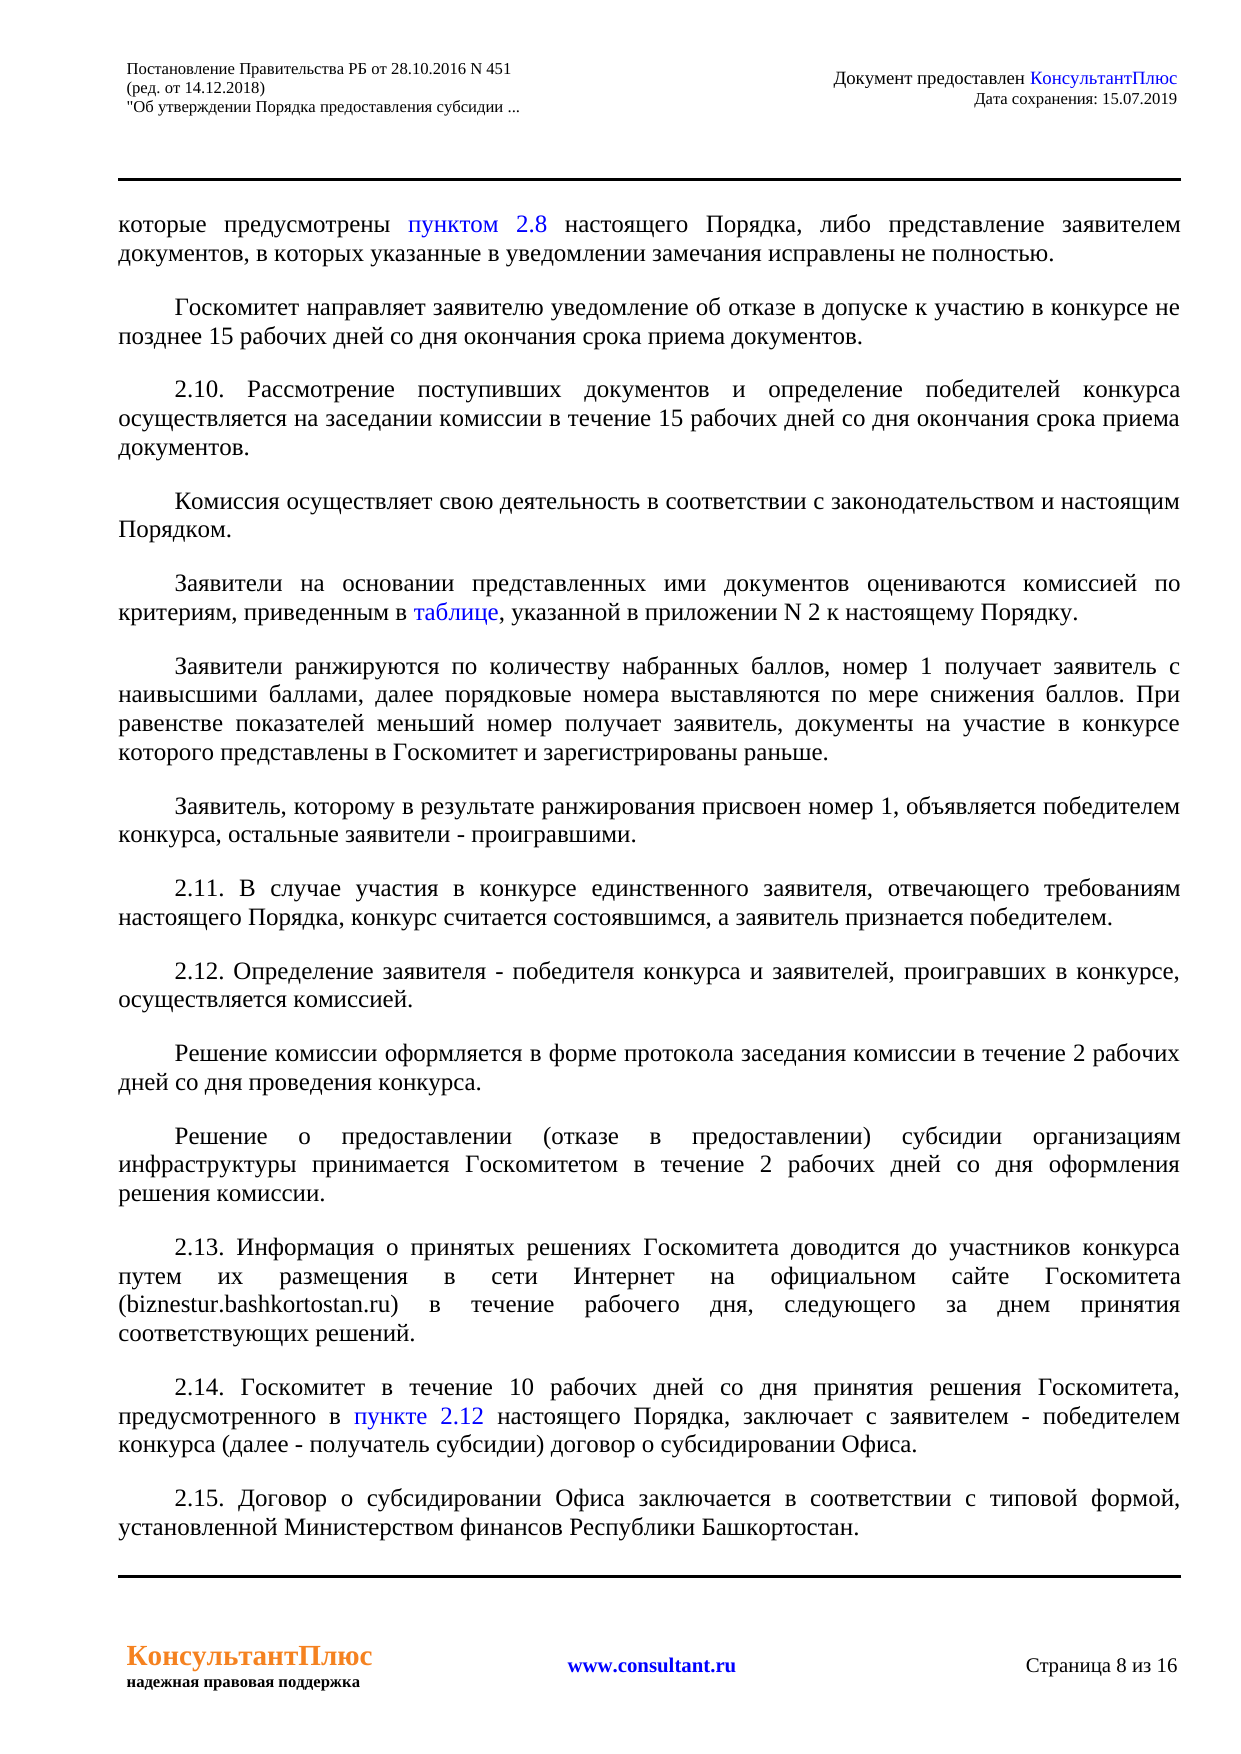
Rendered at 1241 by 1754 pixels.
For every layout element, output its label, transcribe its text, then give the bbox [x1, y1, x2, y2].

text 2.13. Информация о принятых решениях Госкомитета доводится до участников конкурса путем их размещения в сети Интернет на официальном сайте Госкомитета (biznestur.bashkortostan.ru) в течение рабочего дня, следующего за днем принятия соответствующих решений. [118, 1232, 1181, 1347]
text Решение комиссии оформляется в форме протокола заседания комиссии в течение 2 рабочих дней со дня проведения конкурса. [118, 1038, 1181, 1096]
text Комиссия осуществляет свою деятельность в соответствии с законодательством и настоящим Порядком. [118, 486, 1181, 543]
text Заявители ранжируются по количеству набранных баллов, номер 1 получает заявитель с наивысшими баллами, далее порядковые номера выставляются по мере снижения баллов. При равенстве показателей меньший номер получает заявитель, документы на участие в конкурсе которого представлены в Госкомитет и зарегистрированы раньше. [118, 651, 1181, 766]
text Госкомитет направляет заявителю уведомление об отказе в допуске к участию в конкурсе не позднее 15 рабочих дней со дня окончания срока приема документов. [118, 292, 1181, 349]
text 2.12. Определение заявителя - победителя конкурса и заявителей, проигравших в конкурсе, осуществляется комиссией. [118, 956, 1181, 1013]
text Заявитель, которому в результате ранжирования присвоен номер 1, объявляется победителем конкурса, остальные заявители - проигравшими. [118, 791, 1181, 848]
text 2.10. Рассмотрение поступивших документов и определение победителей конкурса осуществляется на заседании комиссии в течение 15 рабочих дней со дня окончания срока приема документов. [118, 374, 1181, 461]
text Заявители на основании представленных ими документов оцениваются комиссией по критериям, приведенным в таблице, указанной в приложении N 2 к настоящему Порядку. [118, 568, 1181, 626]
text 2.15. Договор о субсидировании Офиса заключается в соответствии с типовой формой, установленной Министерством финансов Республики Башкортостан. [118, 1483, 1181, 1541]
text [118, 209, 1181, 267]
text Решение о предоставлении (отказе в предоставлении) субсидии организациям инфраструктуры принимается Госкомитетом в течение 2 рабочих дней со дня оформления решения комиссии. [118, 1121, 1181, 1207]
text 2.11. В случае участия в конкурсе единственного заявителя, отвечающего требованиям настоящего Порядка, конкурс считается состоявшимся, а заявитель признается победителем. [118, 873, 1181, 931]
text 2.14. Госкомитет в течение 10 рабочих дней со дня принятия решения Госкомитета, предусмотренного в пункте 2.12 настоящего Порядка, заключает с заявителем - победителем конкурса (далее - получатель субсидии) договор о субсидировании Офиса. [118, 1372, 1181, 1458]
